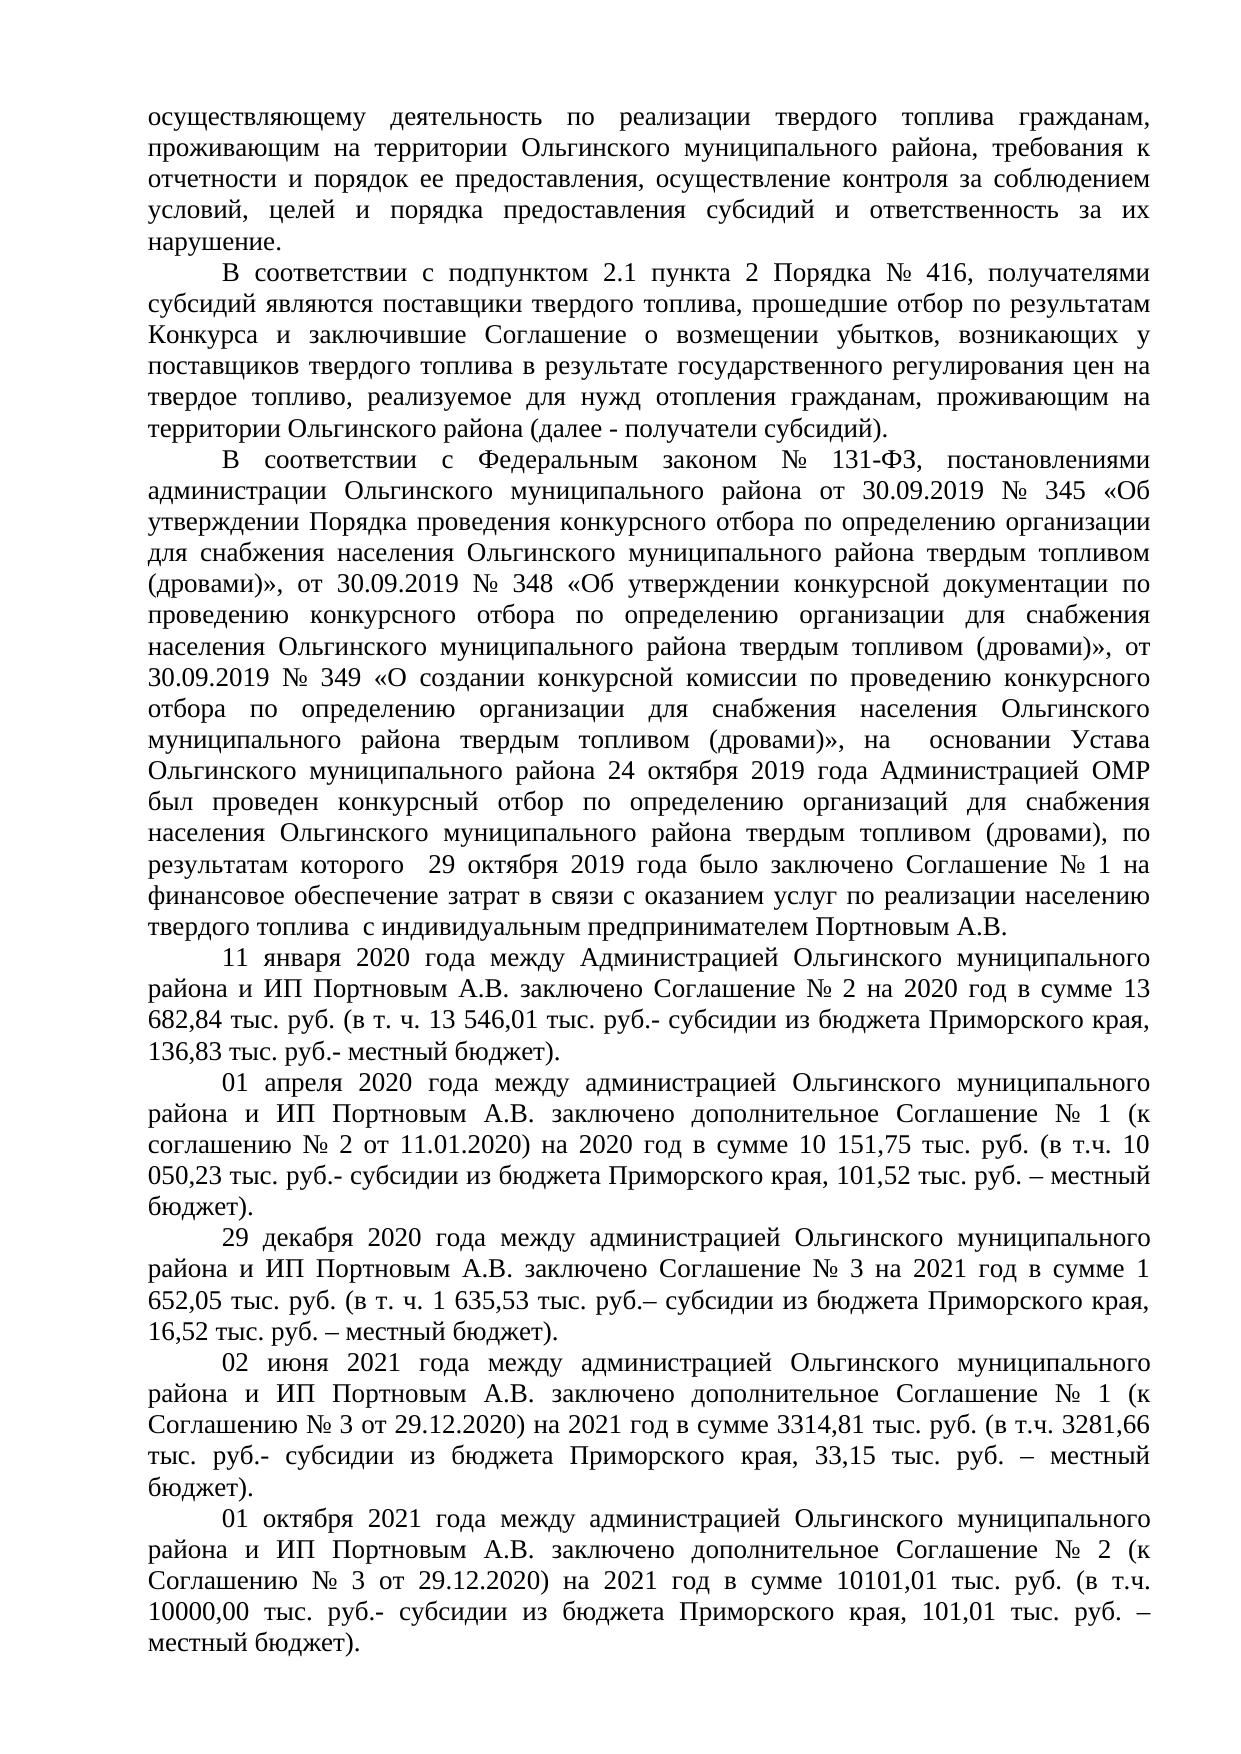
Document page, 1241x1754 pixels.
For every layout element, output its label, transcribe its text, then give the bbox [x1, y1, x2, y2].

text 02 июня 2021 года между администрацией Ольгинского муниципального района и ИП Портновым А.В. заключено дополнительное Соглашение № 1 (к Соглашению № 3 от 29.12.2020) на 2021 год в сумме 3314,81 тыс. руб. (в т.ч. 3281,66 тыс. руб.- субсидии из бюджета Приморского края, 33,15 тыс. руб. – местный бюджет). [148, 1346, 1152, 1502]
text 29 декабря 2020 года между администрацией Ольгинского муниципального района и ИП Портновым А.В. заключено Соглашение № 3 на 2021 год в сумме 1 652,05 тыс. руб. (в т. ч. 1 635,53 тыс. руб.– субсидии из бюджета Приморского края, 16,52 тыс. руб. – местный бюджет). [148, 1221, 1152, 1346]
text В соответствии с подпунктом 2.1 пункта 2 Порядка № 416, получателями субсидий являются поставщики твердого топлива, прошедшие отбор по результатам Конкурса и заключившие Соглашение о возмещении убытков, возникающих у поставщиков твердого топлива в результате государственного регулирования цен на твердое топливо, реализуемое для нужд отопления гражданам, проживающим на территории Ольгинского района (далее - получатели субсидий). [148, 256, 1152, 443]
text 01 октября 2021 года между администрацией Ольгинского муниципального района и ИП Портновым А.В. заключено дополнительное Соглашение № 2 (к Соглашению № 3 от 29.12.2020) на 2021 год в сумме 10101,01 тыс. руб. (в т.ч. 10000,00 тыс. руб.- субсидии из бюджета Приморского края, 101,01 тыс. руб. – местный бюджет). [148, 1502, 1152, 1657]
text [148, 100, 1152, 256]
text В соответствии с Федеральным законом № 131-ФЗ, постановлениями администрации Ольгинского муниципального района от 30.09.2019 № 345 «Об утверждении Порядка проведения конкурсного отбора по определению организации для снабжения населения Ольгинского муниципального района твердым топливом (дровами)», от 30.09.2019 № 348 «Об утверждении конкурсной документации по проведению конкурсного отбора по определению организации для снабжения населения Ольгинского муниципального района твердым топливом (дровами)», от 30.09.2019 № 349 «О создании конкурсной комиссии по проведению конкурсного отбора по определению организации для снабжения населения Ольгинского муниципального района твердым топливом (дровами)», на основании Устава Ольгинского муниципального района 24 октября 2019 года Администрацией ОМР был проведен конкурсный отбор по определению организаций для снабжения населения Ольгинского муниципального района твердым топливом (дровами), по результатам которого 29 октября 2019 года было заключено Соглашение № 1 на финансовое обеспечение затрат в связи с оказанием услуг по реализации населению твердого топлива с индивидуальным предпринимателем Портновым А.В. [148, 443, 1152, 941]
text 01 апреля 2020 года между администрацией Ольгинского муниципального района и ИП Портновым А.В. заключено дополнительное Соглашение № 1 (к соглашению № 2 от 11.01.2020) на 2020 год в сумме 10 151,75 тыс. руб. (в т.ч. 10 050,23 тыс. руб.- субсидии из бюджета Приморского края, 101,52 тыс. руб. – местный бюджет). [148, 1066, 1152, 1221]
text 11 января 2020 года между Администрацией Ольгинского муниципального района и ИП Портновым А.В. заключено Соглашение № 2 на 2020 год в сумме 13 682,84 тыс. руб. (в т. ч. 13 546,01 тыс. руб.- субсидии из бюджета Приморского края, 136,83 тыс. руб.- местный бюджет). [148, 941, 1152, 1066]
